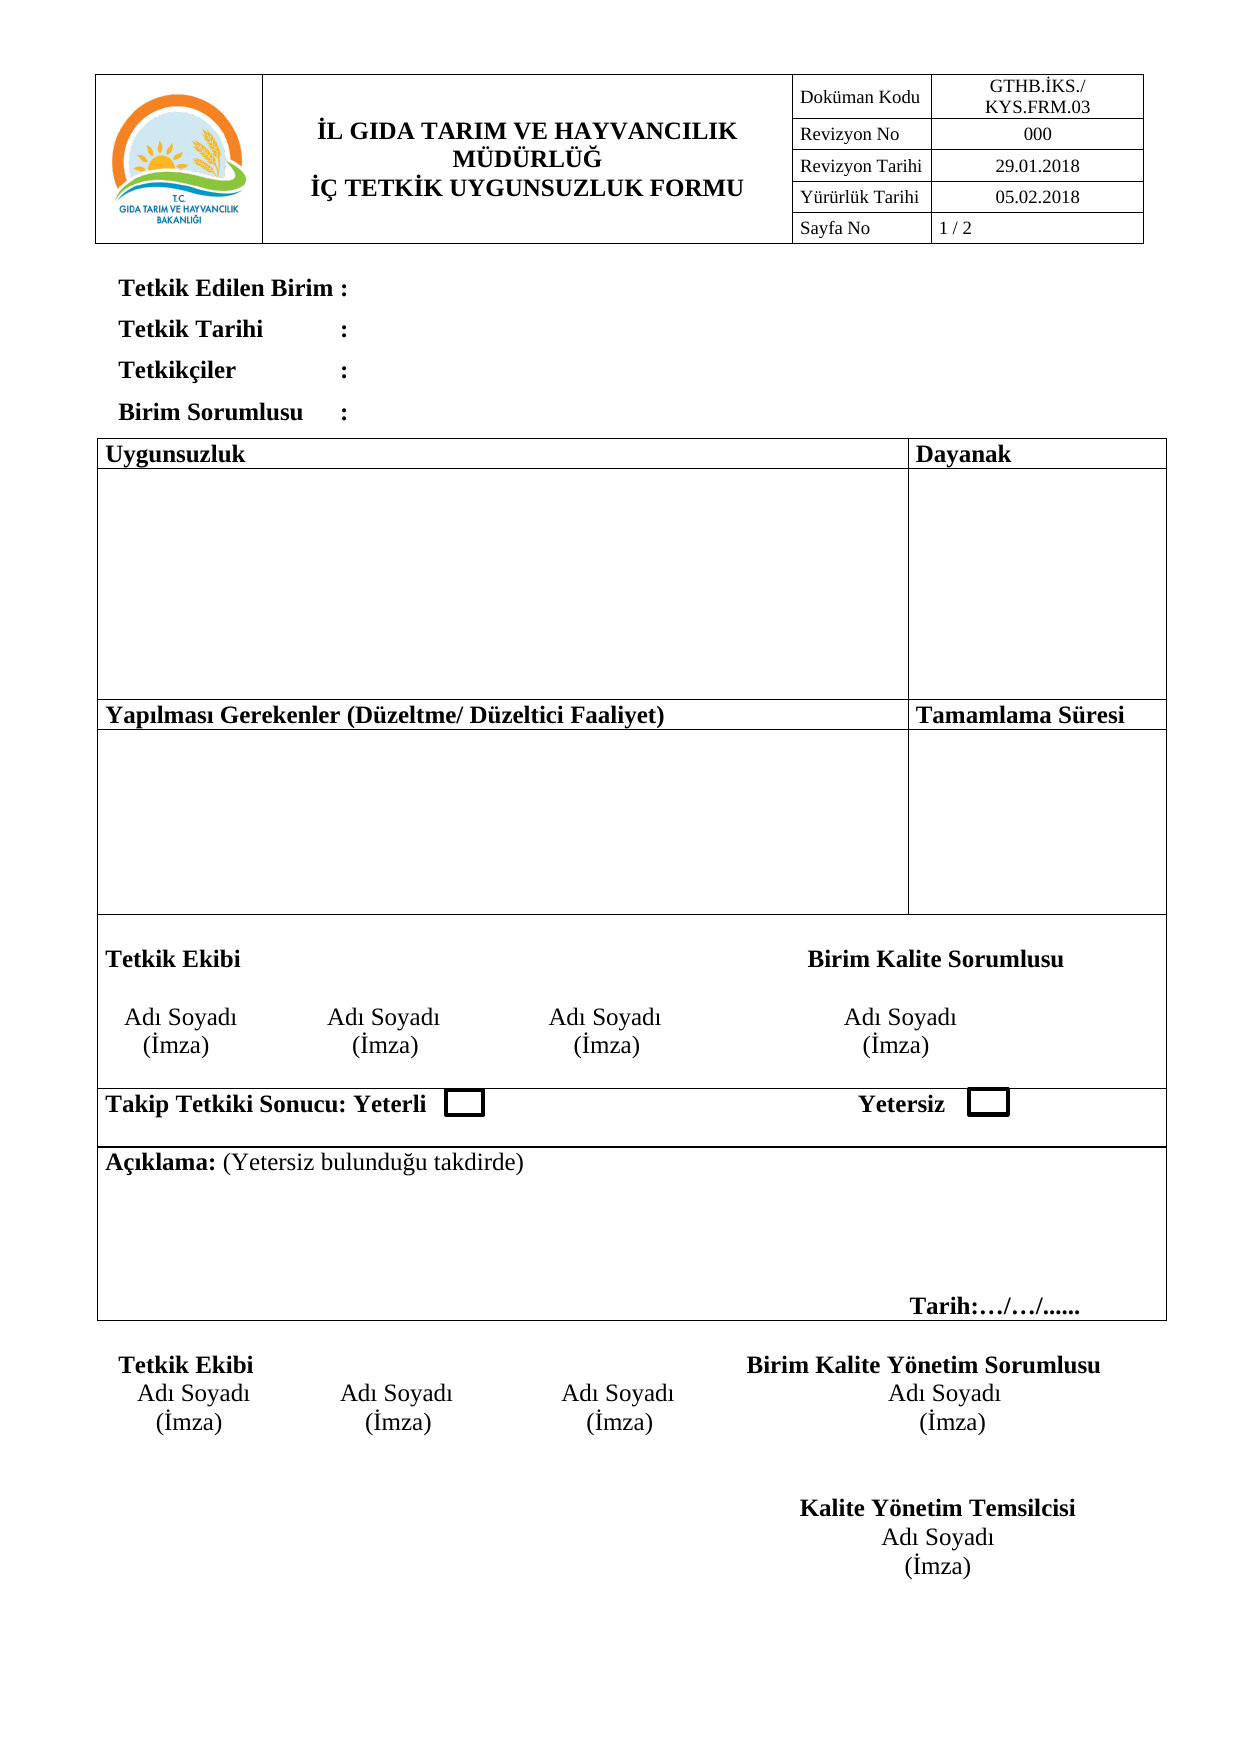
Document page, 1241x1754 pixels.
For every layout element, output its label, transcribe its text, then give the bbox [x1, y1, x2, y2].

table_cell [98, 730, 908, 914]
text Tetkikçiler : [118, 355, 1166, 384]
table_header Dayanak [909, 439, 1166, 468]
table_cell Takip Tetkiki Sonucu: Yeterli Yetersiz [98, 1089, 1166, 1146]
text Tetkik Tarihi : [118, 314, 1166, 343]
text Birim Sorumlusu : [118, 397, 1166, 425]
table_header Uygunsuzluk [98, 439, 908, 468]
text (İmza) [635, 1551, 1166, 1580]
table_cell Tamamlama Süresi [909, 700, 1166, 728]
table_cell Yapılması Gerekenler (Düzeltme/ Düzeltici Faaliyet) [98, 700, 908, 728]
table_cell [909, 469, 1166, 699]
text Tetkik Ekibi Birim Kalite Yönetim Sorumlusu [118, 1350, 1166, 1378]
text Adı Soyadı [635, 1522, 1166, 1551]
text Kalite Yönetim Temsilcisi [635, 1493, 1166, 1522]
text (İmza) (İmza) (İmza) (İmza) [118, 1407, 1166, 1436]
table_cell Açıklama: (Yetersiz bulunduğu takdirde) Tarih:…/…/...... [98, 1148, 1166, 1320]
text Adı Soyadı Adı Soyadı Adı Soyadı Adı Soyadı [118, 1378, 1166, 1407]
table_cell [98, 469, 908, 699]
text Tetkik Edilen Birim : [118, 273, 1166, 302]
table_cell Tetkik Ekibi Birim Kalite Sorumlusu Adı Soyadı Adı Soyadı Adı Soyadı Adı Soyadı (İmza) (İmza) (İmza) (İmza) [98, 915, 1166, 1088]
picture [103, 79, 255, 239]
table_cell [909, 730, 1166, 914]
